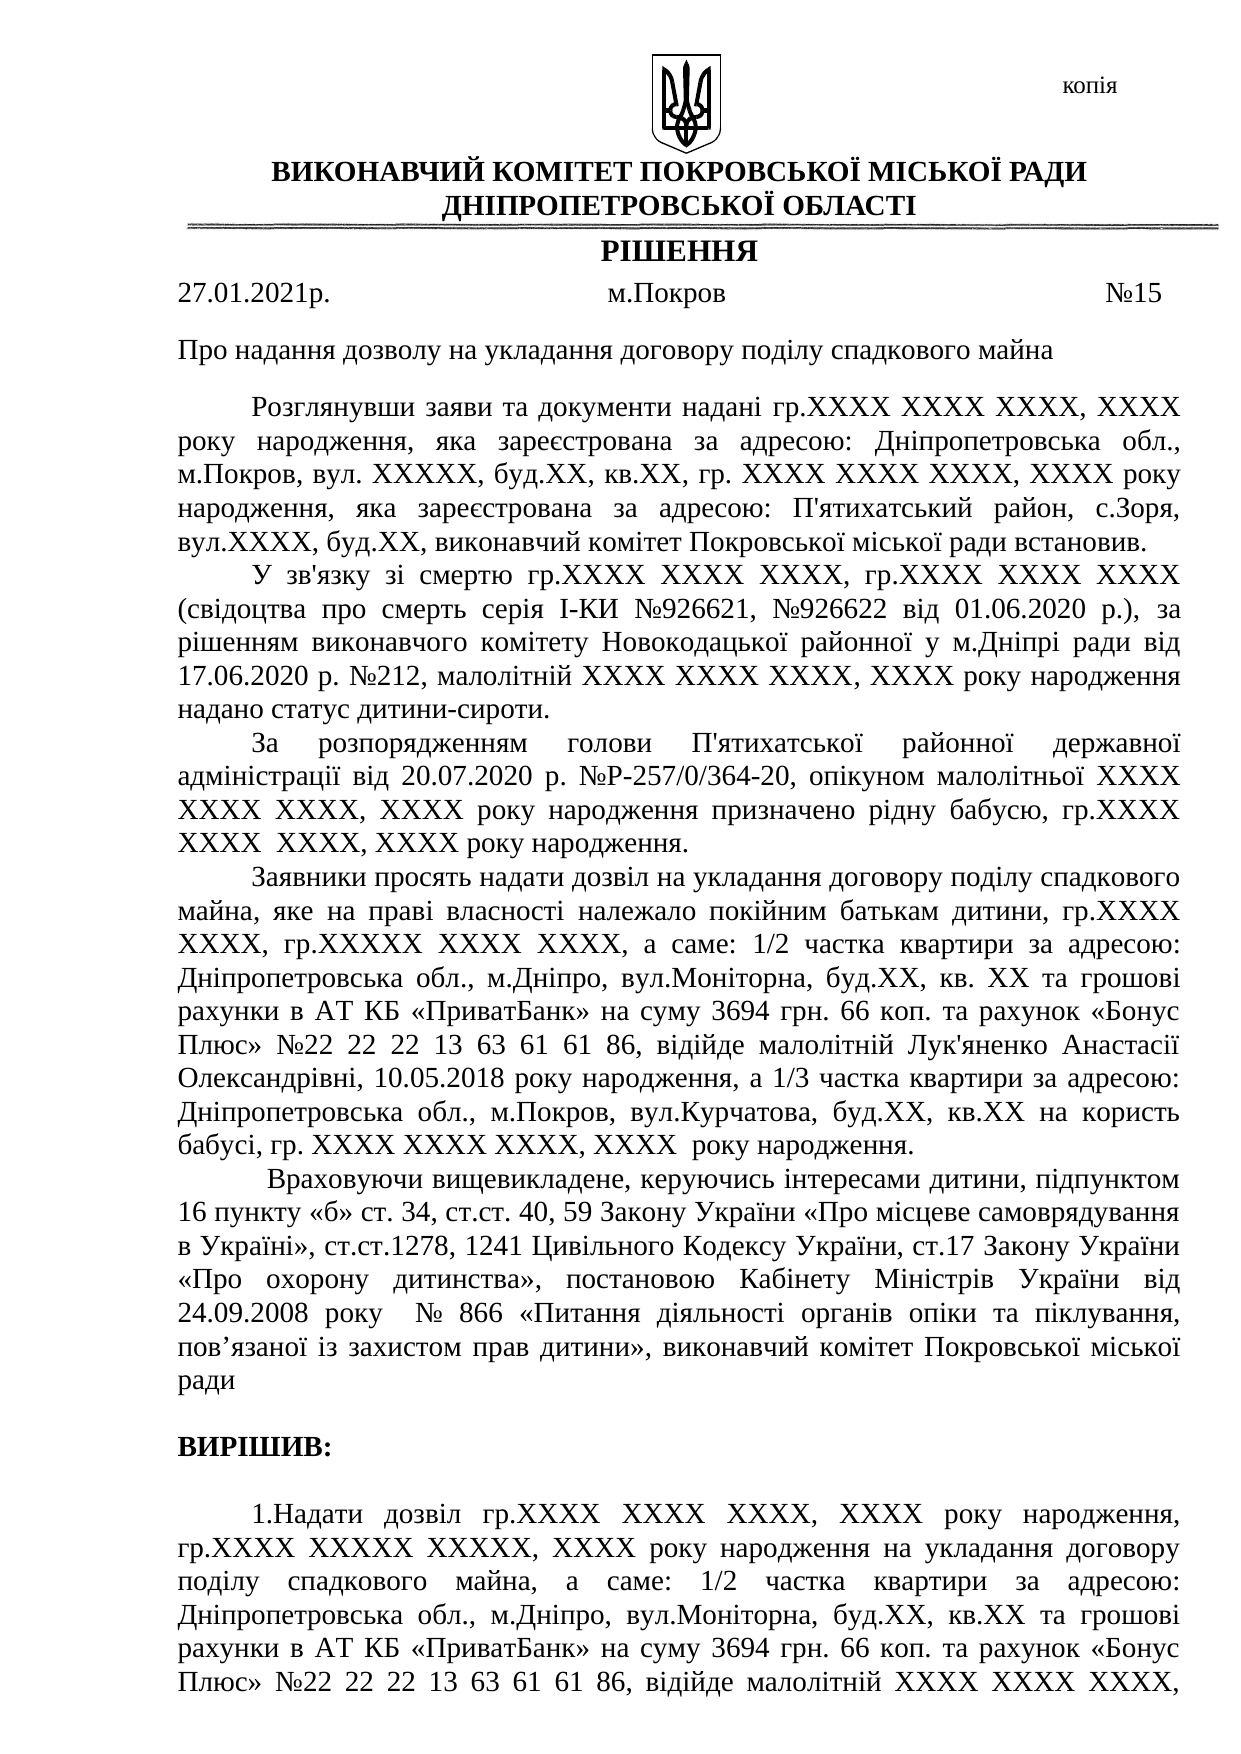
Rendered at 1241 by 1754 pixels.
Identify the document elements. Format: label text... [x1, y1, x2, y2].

text ВИКОНАВЧИЙ КОМІТЕТ ПОКРОВСЬКОЇ МІСЬКОЇ РАДИ [177, 118, 1181, 188]
text Про надання дозволу на укладання договору поділу спадкового майна [177, 332, 1181, 366]
text За розпорядженням голови П'ятихатської районної державної адміністрації від 20.07.2020 р. №Р-257/0/364-20, опікуном малолітньої ХХХХ ХХХХ ХХХХ, ХХХХ року народження призначено рідну бабусю, гр.ХХХХ ХХХХ ХХХХ, ХХХХ року народження. [177, 725, 1181, 859]
text Розглянувши заяви та документи надані гр.ХХХХ ХХХХ ХХХХ, ХХХХ року народження, яка зареєстрована за адресою: Дніпропетровська обл., м.Покров, вул. ХХХХХ, буд.ХХ, кв.ХХ, гр. ХХХХ ХХХХ ХХХХ, ХХХХ року народження, яка зареєстрована за адресою: П'ятихатський район, с.Зоря, вул.ХХХХ, буд.ХХ, виконавчий комітет Покровської міської ради встановив. [177, 389, 1181, 557]
text 27.01.2021р. м.Покров №15 [177, 275, 1181, 308]
text ДНІПРОПЕТРОВСЬКОЇ ОБЛАСТІ [177, 188, 1181, 222]
text У зв'язку зі смертю гр.ХХХХ ХХХХ ХХХХ, гр.ХХХХ ХХХХ ХХХХ (свідоцтва про смерть серія І-КИ №926621, №926622 від 01.06.2020 р.), за рішенням виконавчого комітету Новокодацької районної у м.Дніпрі ради від 17.06.2020 р. №212, малолітній ХХХХ ХХХХ ХХХХ, ХХХХ року народження надано статус дитини-сироти. [177, 557, 1181, 725]
picture [179, 222, 1220, 231]
text ВИРІШИВ: [177, 1429, 1181, 1463]
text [177, 1496, 1181, 1698]
text Заявники просять надати дозвіл на укладання договору поділу спадкового майна, яке на праві власності належало покійним батькам дитини, гр.ХХХХ ХХХХ, гр.ХХХХХ ХХХХ ХХХХ, а саме: 1/2 частка квартири за адресою: Дніпропетровська обл., м.Дніпро, вул.Моніторна, буд.ХХ, кв. ХХ та грошові рахунки в АТ КБ «ПриватБанк» на суму 3694 грн. 66 коп. та рахунок «Бонус Плюс» №22 22 22 13 63 61 61 86, відійде малолітній Лук'яненко Анастасії Олександрівні, 10.05.2018 року народження, а 1/3 частка квартири за адресою: Дніпропетровська обл., м.Покров, вул.Курчатова, буд.ХХ, кв.ХХ на користь бабусі, гр. ХХХХ ХХХХ ХХХХ, ХХХХ року народження. [177, 859, 1181, 1161]
text Враховуючи вищевикладене, керуючись інтересами дитини, підпунктом 16 пункту «б» ст. 34, ст.ст. 40, 59 Закону України «Про місцеве самоврядування в Україні», ст.ст.1278, 1241 Цивільного Кодексу України, ст.17 Закону України «Про охорону дитинства», постановою Кабінету Міністрів України від 24.09.2008 року № 866 «Питання діяльності органів опіки та піклування, пов’язаної із захистом прав дитини», виконавчий комітет Покровської міської ради [177, 1161, 1181, 1396]
text РІШЕННЯ [177, 222, 1181, 268]
